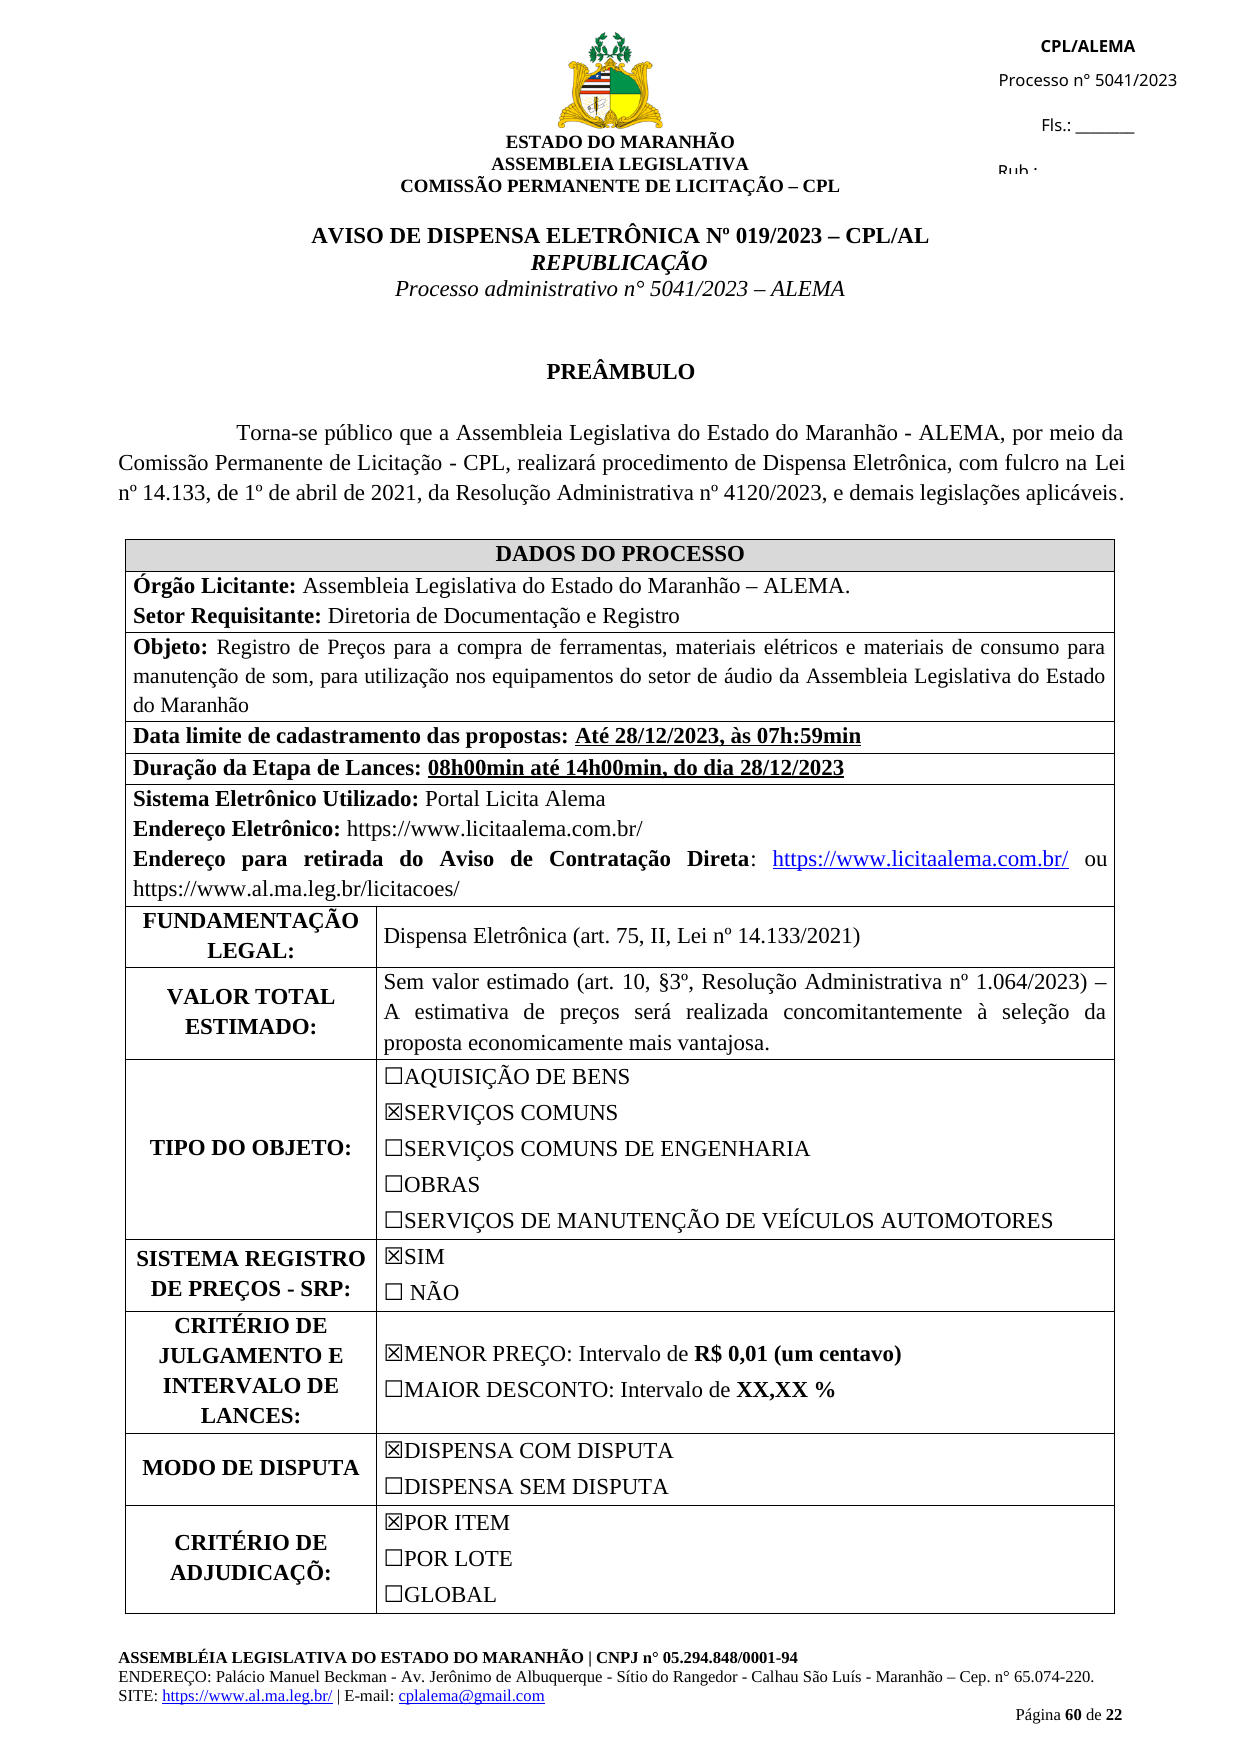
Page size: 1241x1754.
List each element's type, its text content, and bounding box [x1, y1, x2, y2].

table_cell DISPENSA COM DISPUTA DISPENSA SEM DISPUTA [377, 1434, 1114, 1505]
table_cell POR ITEM POR LOTE GLOBAL [377, 1506, 1114, 1613]
table_cell Sistema Eletrônico Utilizado: Portal Licita Alema Endereço Eletrônico: https://www.licitaalema.com.br/ Endereço para retirada do Aviso de Contratação Direta: https://www.licitaalema.com.br/ ou https://www.al.ma.leg.br/licitacoes/ [126, 785, 1114, 906]
table_cell SIM NÃO [377, 1240, 1114, 1311]
table_cell Dispensa Eletrônica (art. 75, II, Lei nº 14.133/2021) [377, 907, 1114, 967]
table_cell CRITÉRIO DE ADJUDICAÇÕ: [126, 1506, 376, 1613]
table_cell Data limite de cadastramento das propostas: Até 28/12/2023, às 07h:59min [126, 722, 1114, 752]
table_cell MENOR PREÇO: Intervalo de R$ 0,01 (um centavo) MAIOR DESCONTO: Intervalo de XX,XX % [377, 1312, 1114, 1433]
text REPUBLICAÇÃO [118, 249, 1122, 275]
text Torna-se público que a Assembleia Legislativa do Estado do Maranhão - ALEMA, por meio da Comissão Permanente de Licitação - CPL, realizará procedimento de Dispensa Eletrônica, com fulcro na Lei nº 14.133, de 1º de abril de 2021, da Resolução Administrativa nº 4120/2023, e demais legislações aplicáveis. [118, 418, 1125, 505]
table_cell VALOR TOTAL ESTIMADO: [126, 968, 376, 1059]
table_cell SISTEMA REGISTRO DE PREÇOS - SRP: [126, 1240, 376, 1311]
table_header DADOS DO PROCESSO [126, 540, 1114, 571]
table_cell Órgão Licitante: Assembleia Legislativa do Estado do Maranhão – ALEMA. Setor Requisitante: Diretoria de Documentação e Registro [126, 572, 1114, 632]
text Processo administrativo n° 5041/2023 – ALEMA [118, 275, 1124, 302]
table_cell Sem valor estimado (art. 10, §3º, Resolução Administrativa nº 1.064/2023) – A estimativa de preços será realizada concomitantemente à seleção da proposta economicamente mais vantajosa. [377, 968, 1114, 1059]
table_cell FUNDAMENTAÇÃO LEGAL: [126, 907, 376, 967]
table_cell CRITÉRIO DE JULGAMENTO E INTERVALO DE LANCES: [126, 1312, 376, 1433]
table_cell Objeto: Registro de Preços para a compra de ferramentas, materiais elétricos e materiais de consumo para manutenção de som, para utilização nos equipamentos do setor de áudio da Assembleia Legislativa do Estado do Maranhão [126, 633, 1114, 721]
table_cell MODO DE DISPUTA [126, 1434, 376, 1505]
text PREÂMBULO [118, 358, 1124, 384]
picture [557, 32, 663, 129]
table_cell Duração da Etapa de Lances: 08h00min até 14h00min, do dia 28/12/2023 [126, 754, 1114, 784]
table_cell AQUISIÇÃO DE BENS SERVIÇOS COMUNS SERVIÇOS COMUNS DE ENGENHARIA OBRAS SERVIÇOS DE MANUTENÇÃO DE VEÍCULOS AUTOMOTORES [377, 1060, 1114, 1239]
table_cell TIPO DO OBJETO: [126, 1060, 376, 1239]
text AVISO DE DISPENSA ELETRÔNICA Nº 019/2023 – CPL/AL [118, 222, 1122, 249]
